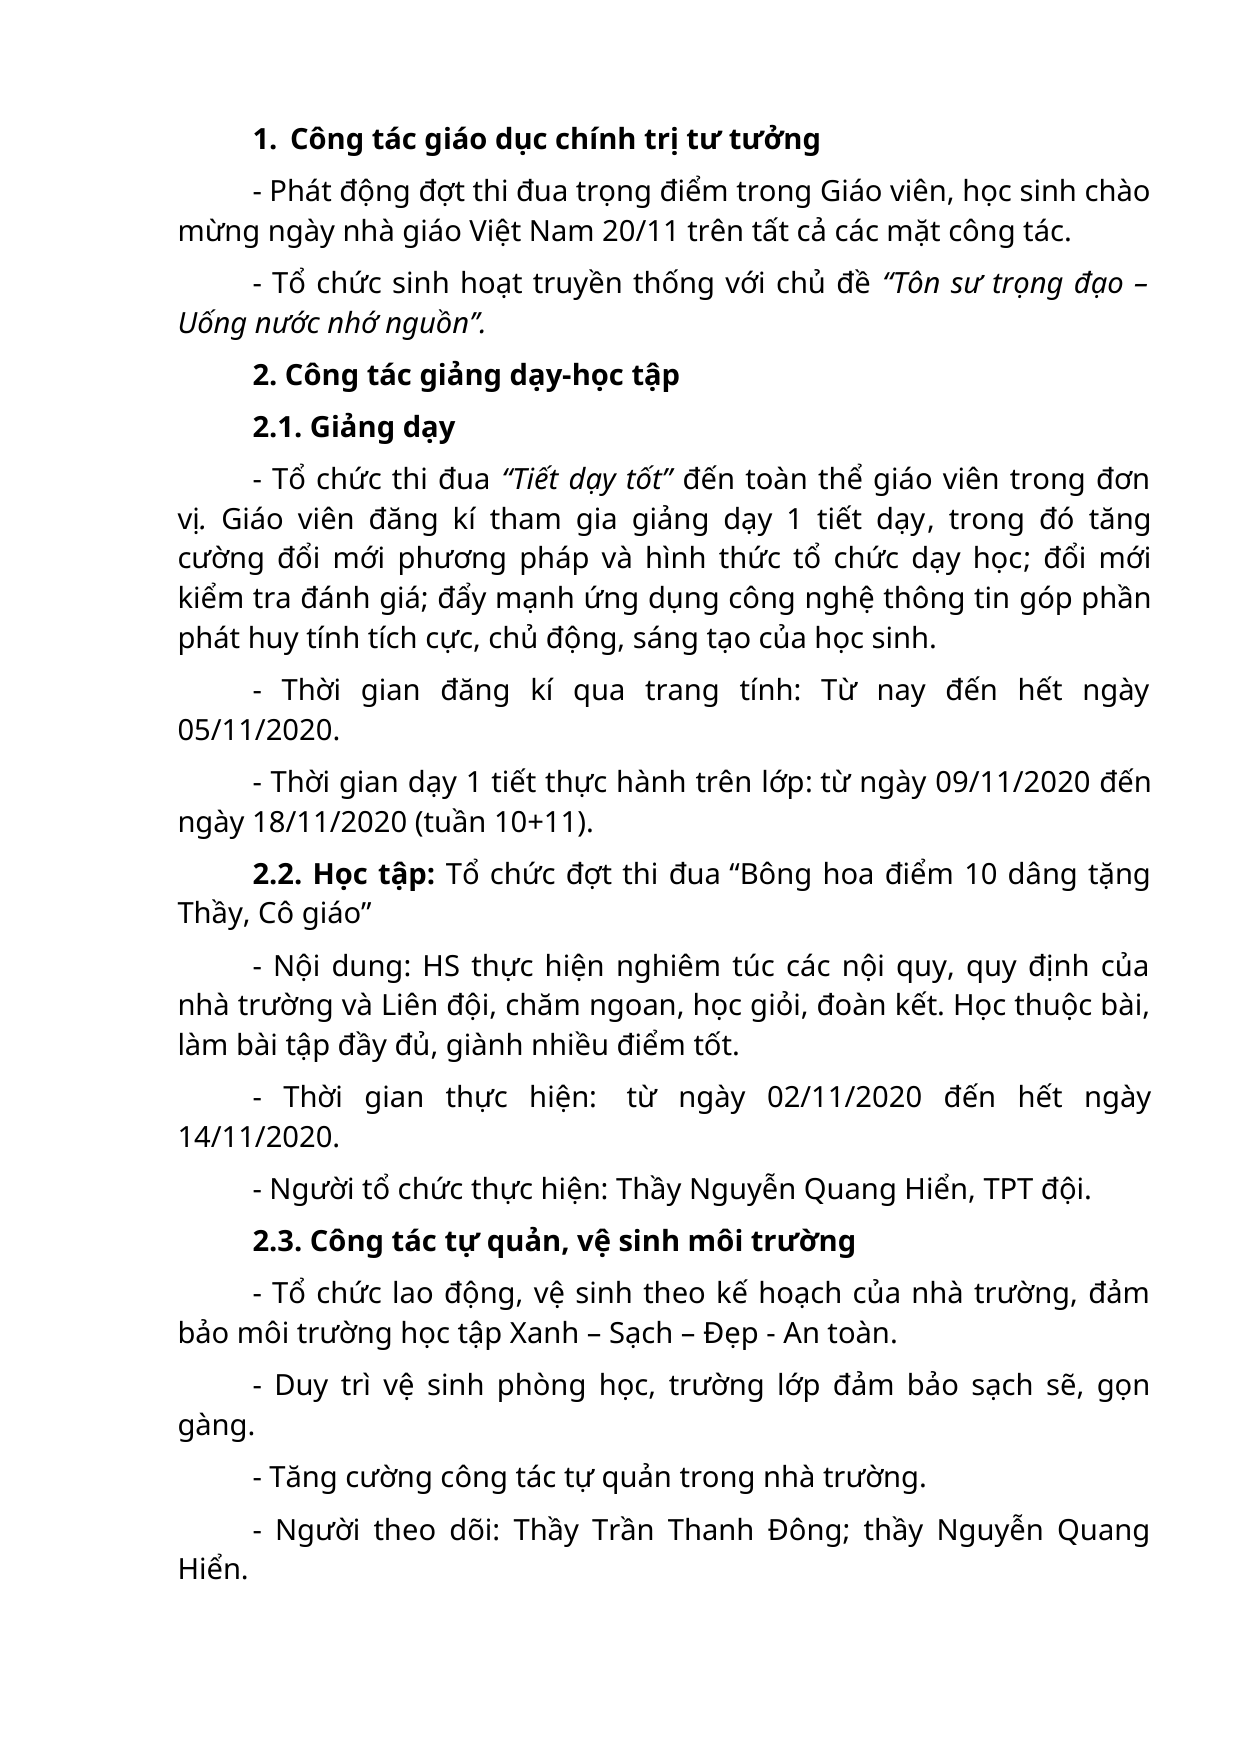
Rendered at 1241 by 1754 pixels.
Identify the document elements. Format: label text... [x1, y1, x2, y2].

text 2.3. Công tác tự quản, vệ sinh môi trường [177, 1221, 1152, 1260]
text - Thời gian thực hiện: từ ngày 02/11/2020 đến hết ngày 14/11/2020. [177, 1077, 1152, 1156]
text 2.1. Giảng dạy [177, 406, 1152, 446]
text 2. Công tác giảng dạy-học tập [177, 354, 1152, 394]
text - Người tổ chức thực hiện: Thầy Nguyễn Quang Hiển, TPT đội. [177, 1168, 1152, 1208]
text 2.2. Học tập: Tổ chức đợt thi đua “Bông hoa điểm 10 dâng tặng Thầy, Cô giáo” [177, 853, 1152, 932]
text - Phát động đợt thi đua trọng điểm trong Giáo viên, học sinh chào mừng ngày nhà giáo Việt Nam 20/11 trên tất cả các mặt công tác. [177, 170, 1152, 250]
text - Duy trì vệ sinh phòng học, trường lớp đảm bảo sạch sẽ, gọn gàng. [177, 1365, 1152, 1444]
text - Nội dung: HS thực hiện nghiêm túc các nội quy, quy định của nhà trường và Liên đội, chăm ngoan, học giỏi, đoàn kết. Học thuộc bài, làm bài tập đầy đủ, giành nhiều điểm tốt. [177, 945, 1152, 1064]
text - Tổ chức lao động, vệ sinh theo kế hoạch của nhà trường, đảm bảo môi trường học tập Xanh – Sạch – Đẹp - An toàn. [177, 1273, 1152, 1352]
text - Tổ chức sinh hoạt truyền thống với chủ đề “Tôn sư trọng đạo – Uống nước nhớ nguồn’’. [177, 262, 1152, 342]
text - Tổ chức thi đua “Tiết dạy tốt” đến toàn thể giáo viên trong đơn vị. Giáo viên đăng kí tham gia giảng dạy 1 tiết dạy, trong đó tăng cường đổi mới phương pháp và hình thức tổ chức dạy học; đổi mới kiểm tra đánh giá; đẩy mạnh ứng dụng công nghệ thông tin góp phần phát huy tính tích cực, chủ động, sáng tạo của học sinh. [177, 458, 1152, 657]
text - Thời gian dạy 1 tiết thực hành trên lớp: từ ngày 09/11/2020 đến ngày 18/11/2020 (tuần 10+11). [177, 761, 1152, 841]
text - Tăng cường công tác tự quản trong nhà trường. [177, 1457, 1152, 1496]
list Công tác giáo dục chính trị tư tưởng [252, 118, 1152, 158]
text - Thời gian đăng kí qua trang tính: Từ nay đến hết ngày 05/11/2020. [177, 669, 1152, 749]
text - Người theo dõi: Thầy Trần Thanh Đông; thầy Nguyễn Quang Hiển. [177, 1509, 1152, 1588]
